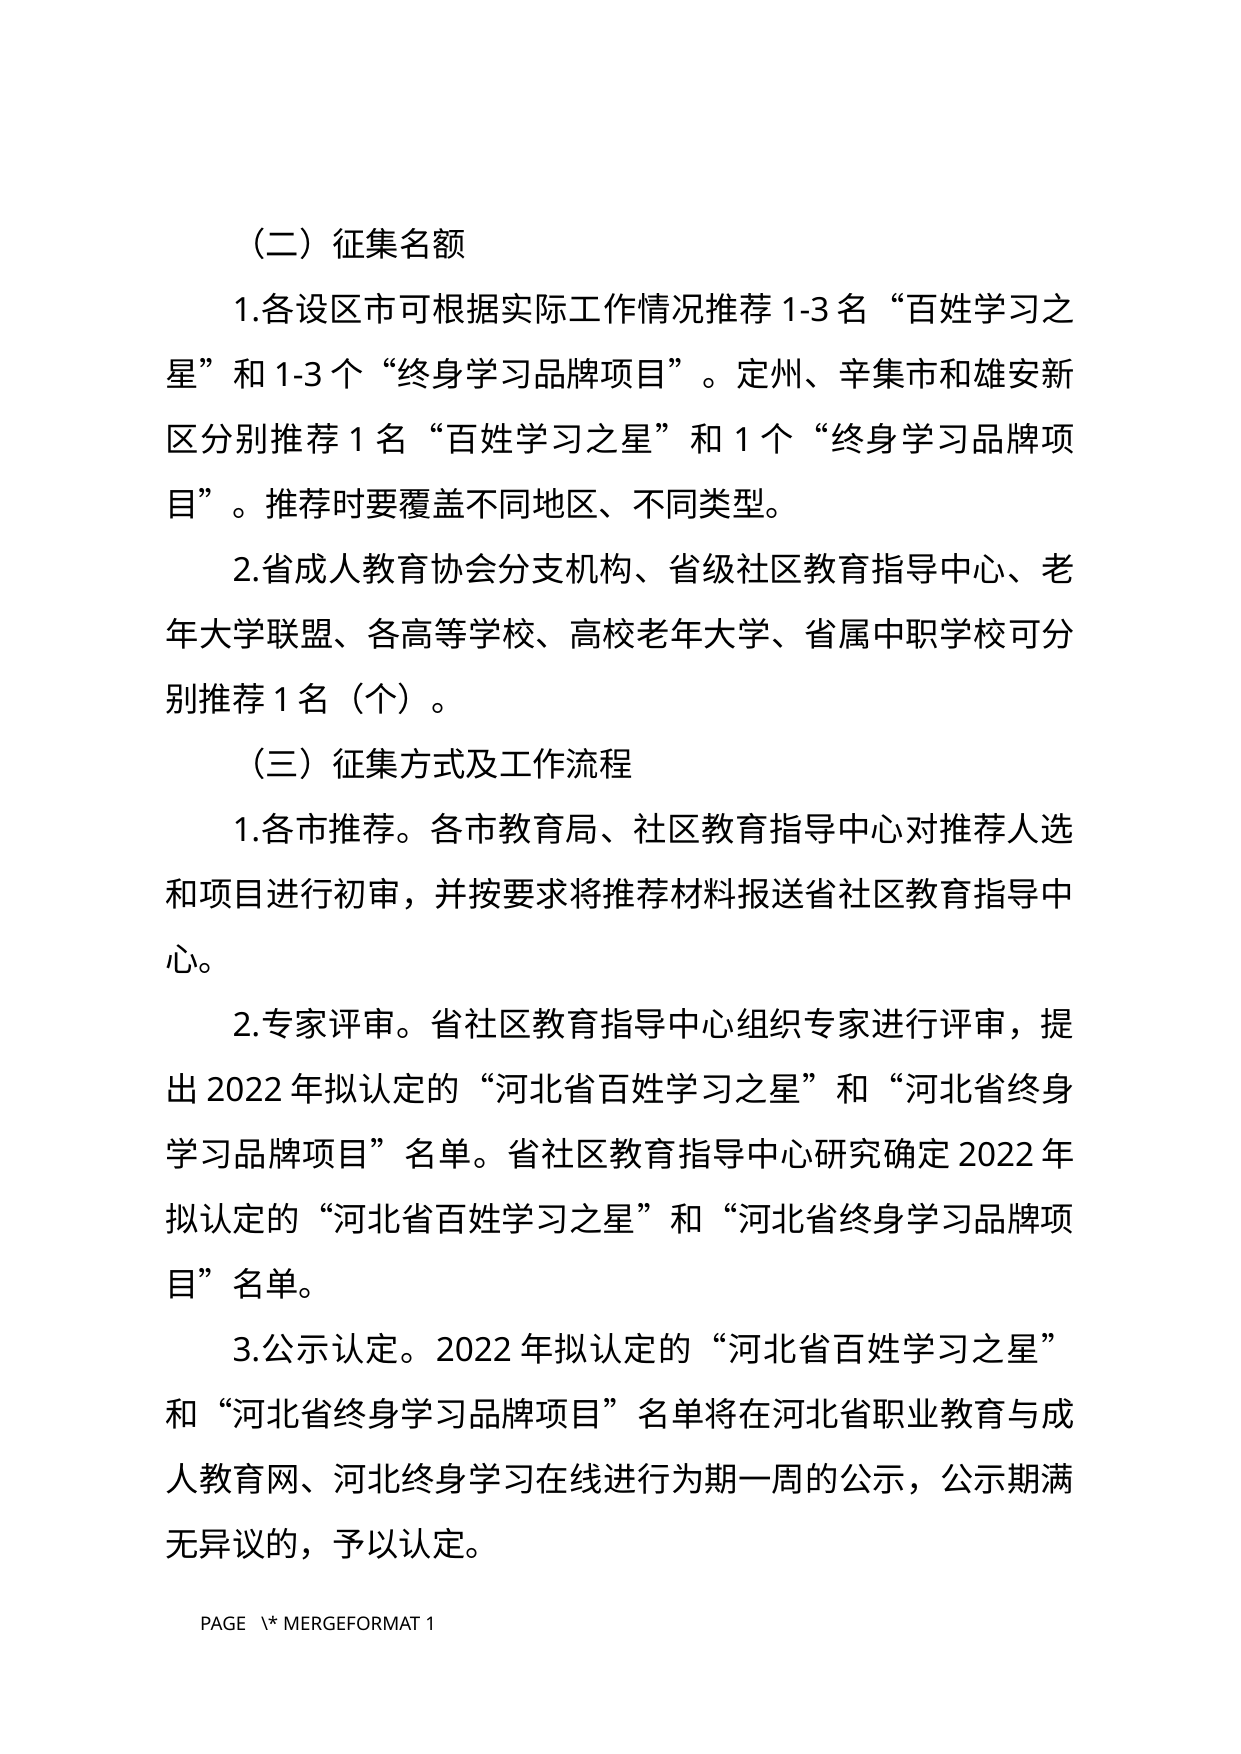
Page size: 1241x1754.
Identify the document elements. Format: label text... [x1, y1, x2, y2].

text （二）征集名额 [165, 209, 1075, 274]
text 3.公示认定。2022年拟认定的“河北省百姓学习之星”和“河北省终身学习品牌项目”名单将在河北省职业教育与成人教育网、河北终身学习在线进行为期一周的公示，公示期满无异议的，予以认定。 [165, 1314, 1075, 1574]
text （三）征集方式及工作流程 [165, 729, 1075, 794]
text 2.专家评审。省社区教育指导中心组织专家进行评审，提出2022年拟认定的“河北省百姓学习之星”和“河北省终身学习品牌项目”名单。省社区教育指导中心研究确定2022年拟认定的“河北省百姓学习之星”和“河北省终身学习品牌项目”名单。 [165, 989, 1075, 1314]
text 2.省成人教育协会分支机构、省级社区教育指导中心、老年大学联盟、各高等学校、高校老年大学、省属中职学校可分别推荐1名（个）。 [165, 534, 1075, 729]
text 1.各设区市可根据实际工作情况推荐1-3名“百姓学习之星”和1-3个“终身学习品牌项目”。定州、辛集市和雄安新区分别推荐1名“百姓学习之星”和1个“终身学习品牌项目”。推荐时要覆盖不同地区、不同类型。 [165, 274, 1075, 534]
text 1.各市推荐。各市教育局、社区教育指导中心对推荐人选和项目进行初审，并按要求将推荐材料报送省社区教育指导中心。 [165, 794, 1075, 989]
